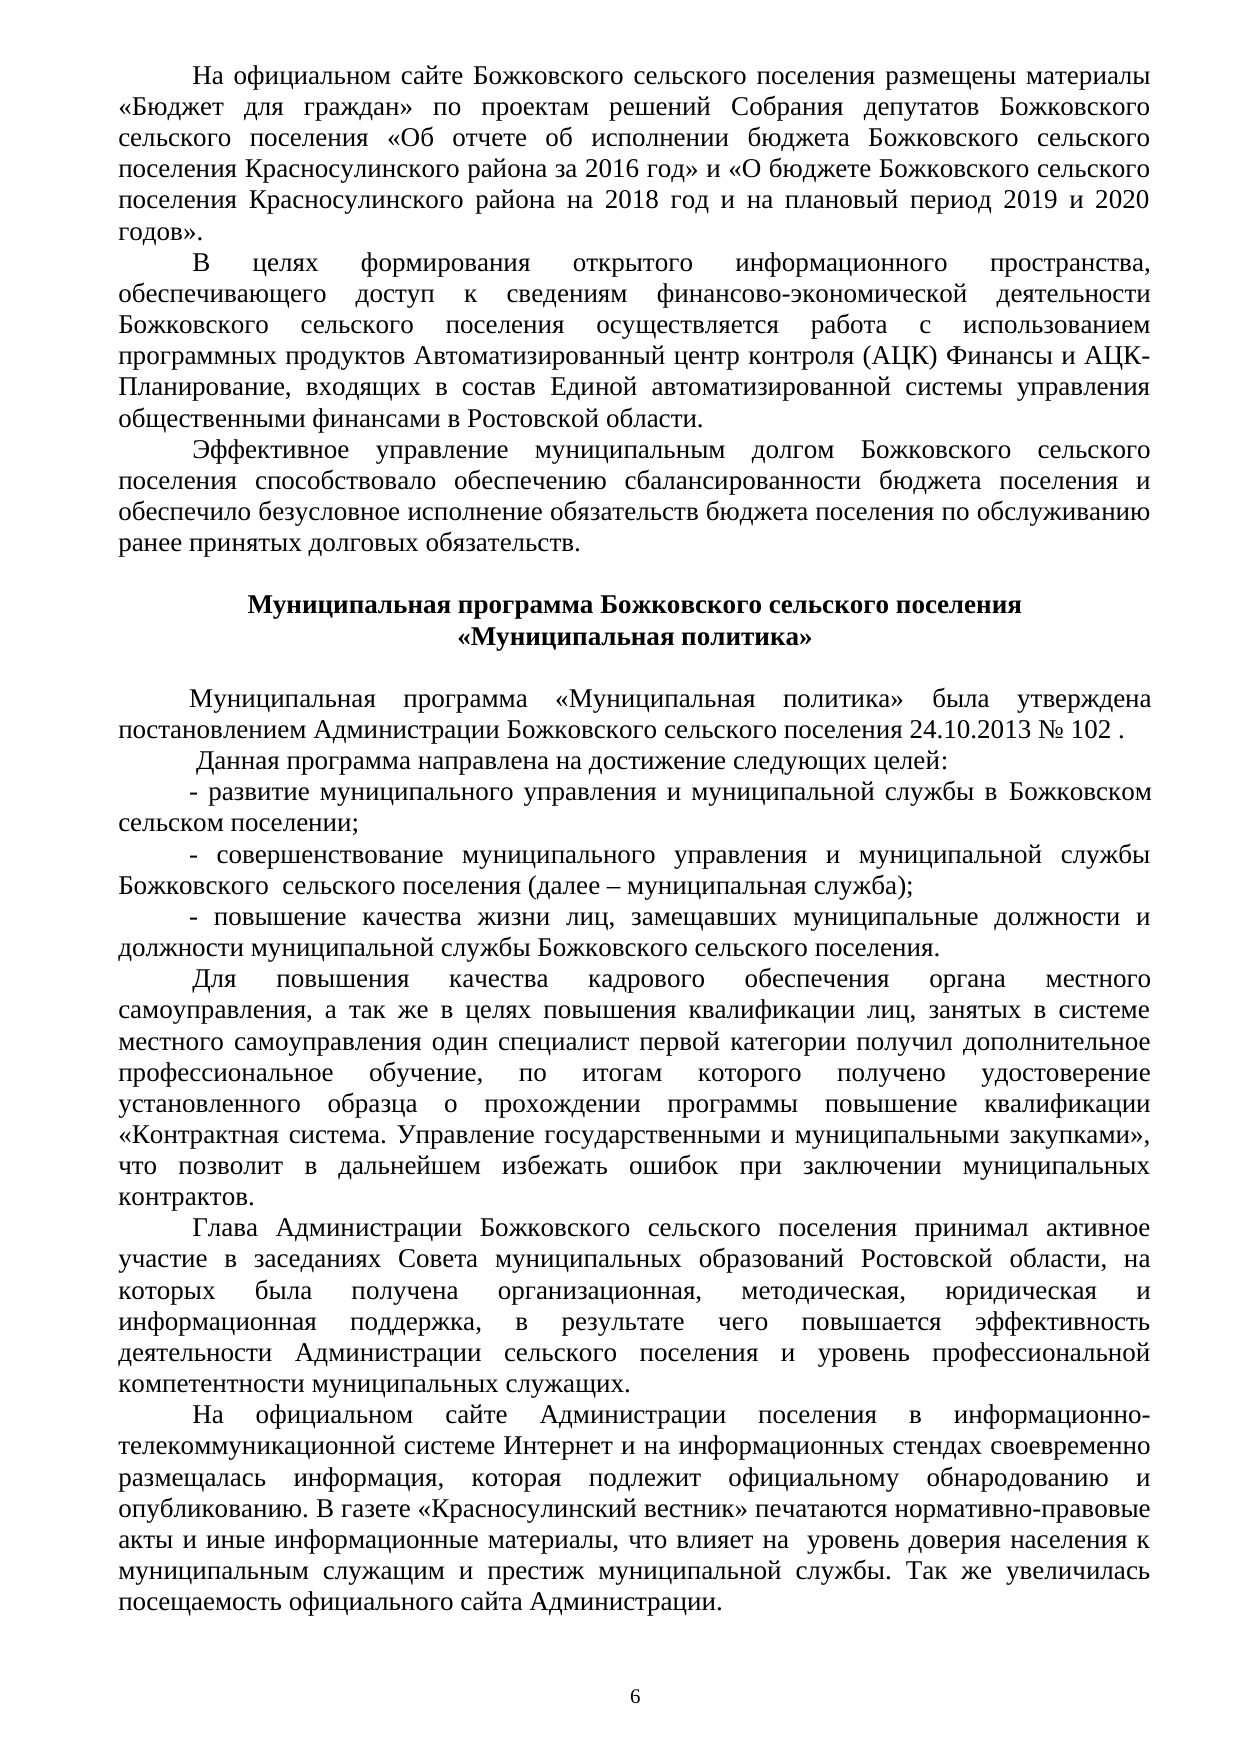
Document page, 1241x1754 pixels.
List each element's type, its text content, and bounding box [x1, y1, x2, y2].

text - повышение качества жизни лиц, замещавших муниципальные должности и должности муниципальной службы Божковского сельского поселения. [118, 900, 1152, 962]
text - развитие муниципального управления и муниципальной службы в Божковском сельском поселении; [118, 775, 1152, 838]
text «Муниципальная политика» [118, 620, 1152, 651]
text Эффективное управление муниципальным долгом Божковского сельского поселения способствовало обеспечению сбалансированности бюджета поселения и обеспечило безусловное исполнение обязательств бюджета поселения по обслуживанию ранее принятых долговых обязательств. [118, 433, 1152, 557]
text Муниципальная программа «Муниципальная политика» была утверждена постановлением Администрации Божковского сельского поселения 24.10.2013 № 102 . [118, 682, 1152, 744]
text Для повышения качества кадрового обеспечения органа местного самоуправления, а так же в целях повышения квалификации лиц, занятых в системе местного самоуправления один специалист первой категории получил дополнительное профессиональное обучение, по итогам которого получено удостоверение установленного образца о прохождении программы повышение квалификации «Контрактная система. Управление государственными и муниципальными закупками», что позволит в дальнейшем избежать ошибок при заключении муниципальных контрактов. [118, 962, 1152, 1211]
text На официальном сайте Божковского сельского поселения размещены материалы «Бюджет для граждан» по проектам решений Собрания депутатов Божковского сельского поселения «Об отчете об исполнении бюджета Божковского сельского поселения Красносулинского района за 2016 год» и «О бюджете Божковского сельского поселения Красносулинского района на 2018 год и на плановый период 2019 и 2020 годов». [118, 59, 1152, 246]
text На официальном сайте Администрации поселения в информационно-телекоммуникационной системе Интернет и на информационных стендах своевременно размещалась информация, которая подлежит официальному обнародованию и опубликованию. В газете «Красносулинский вестник» печатаются нормативно-правовые акты и иные информационные материалы, что влияет на уровень доверия населения к муниципальным служащим и престиж муниципальной службы. Так же увеличилась посещаемость официального сайта Администрации. [118, 1398, 1152, 1616]
text Муниципальная программа Божковского сельского поселения [118, 588, 1152, 620]
text - совершенствование муниципального управления и муниципальной службы Божковского сельского поселения (далее – муниципальная служба); [118, 838, 1152, 900]
text Данная программа направлена на достижение следующих целей: [118, 744, 1152, 775]
text Глава Администрации Божковского сельского поселения принимал активное участие в заседаниях Совета муниципальных образований Ростовской области, на которых была получена организационная, методическая, юридическая и информационная поддержка, в результате чего повышается эффективность деятельности Администрации сельского поселения и уровень профессиональной компетентности муниципальных служащих. [118, 1211, 1152, 1398]
text В целях формирования открытого информационного пространства, обеспечивающего доступ к сведениям финансово-экономической деятельности Божковского сельского поселения осуществляется работа с использованием программных продуктов Автоматизированный центр контроля (АЦК) Финансы и АЦК-Планирование, входящих в состав Единой автоматизированной системы управления общественными финансами в Ростовской области. [118, 246, 1152, 433]
